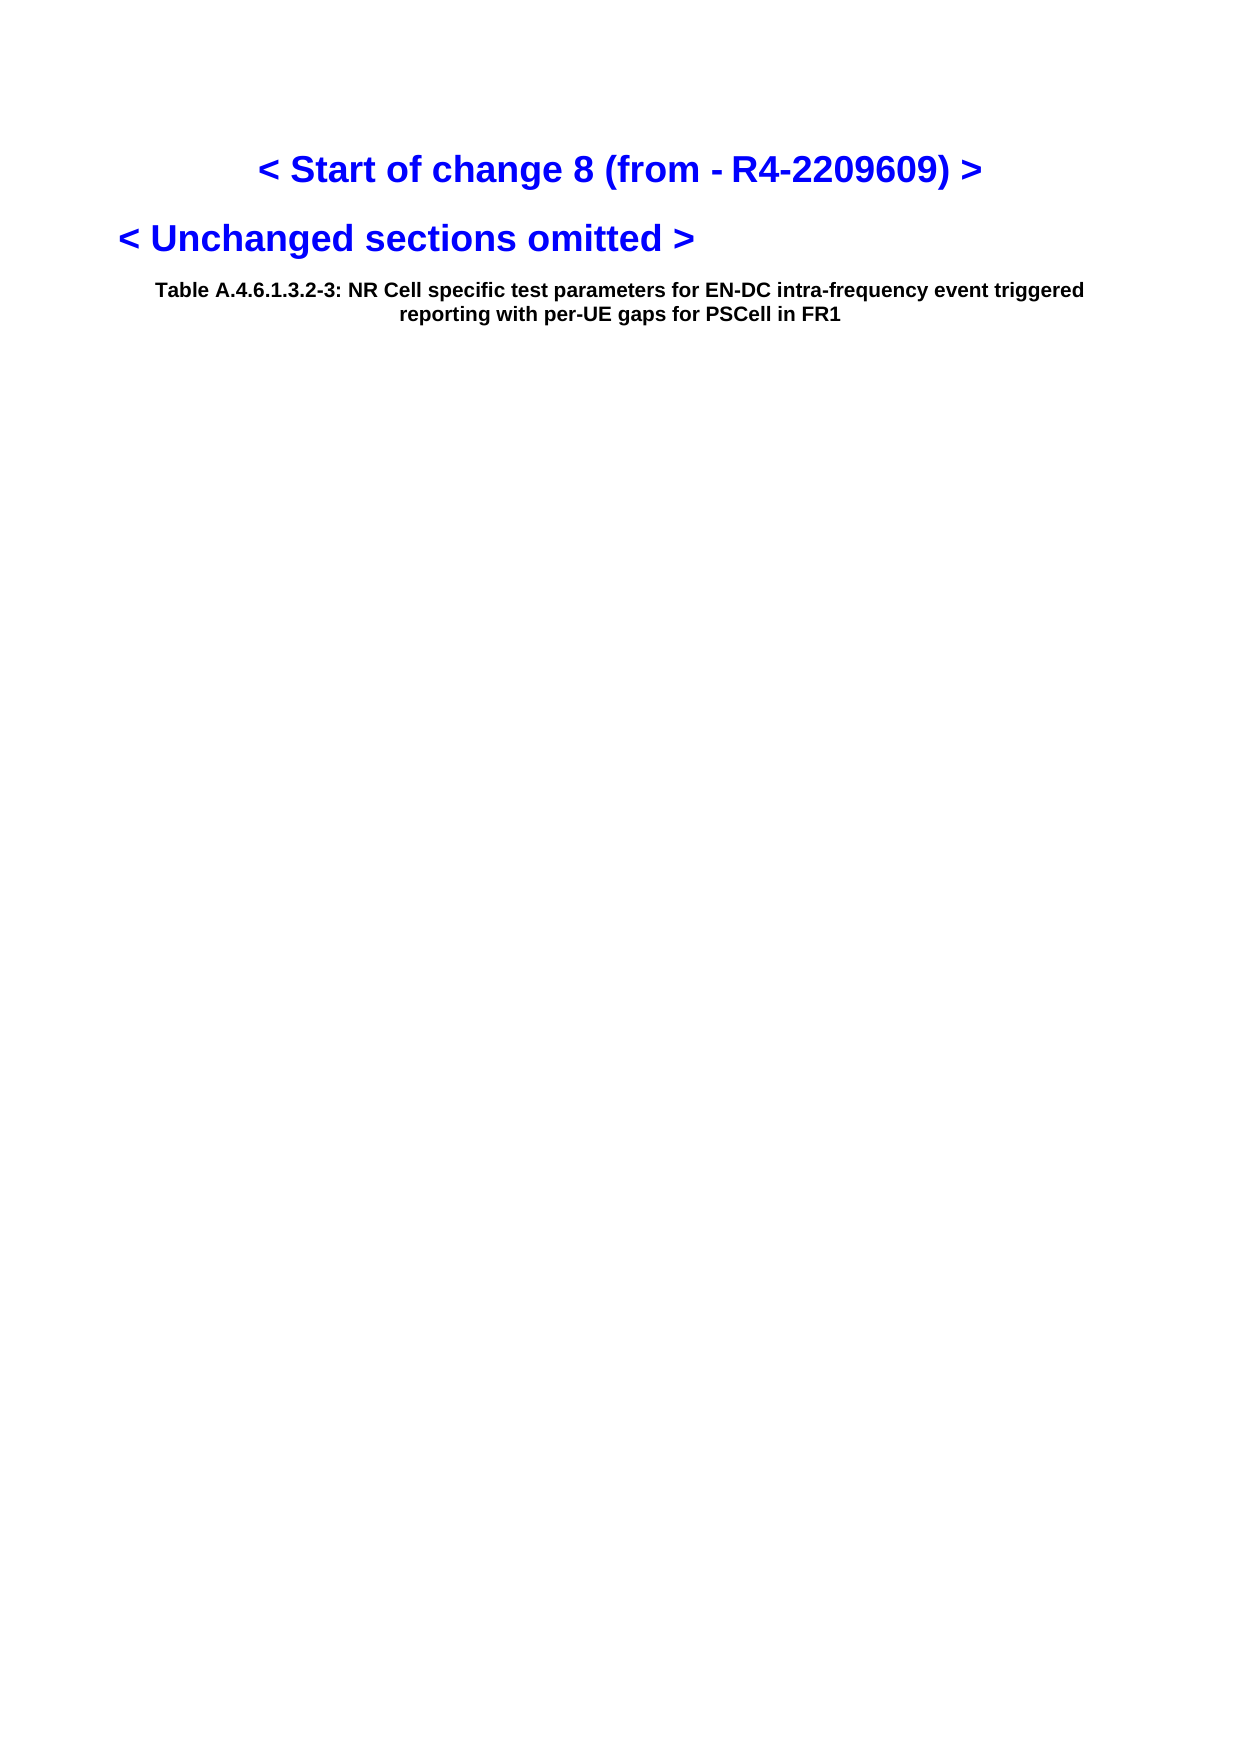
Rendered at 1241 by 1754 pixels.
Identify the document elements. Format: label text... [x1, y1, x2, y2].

text < Unchanged sections omitted > [118, 216, 1122, 259]
text Table A.4.6.1.3.2-3: NR Cell specific test parameters for EN-DC intra-frequency event triggered reporting with per-UE gaps for PSCell in FR1 [118, 278, 1122, 326]
text < Start of change 8 (from - R4-2209609) > [118, 148, 1122, 191]
